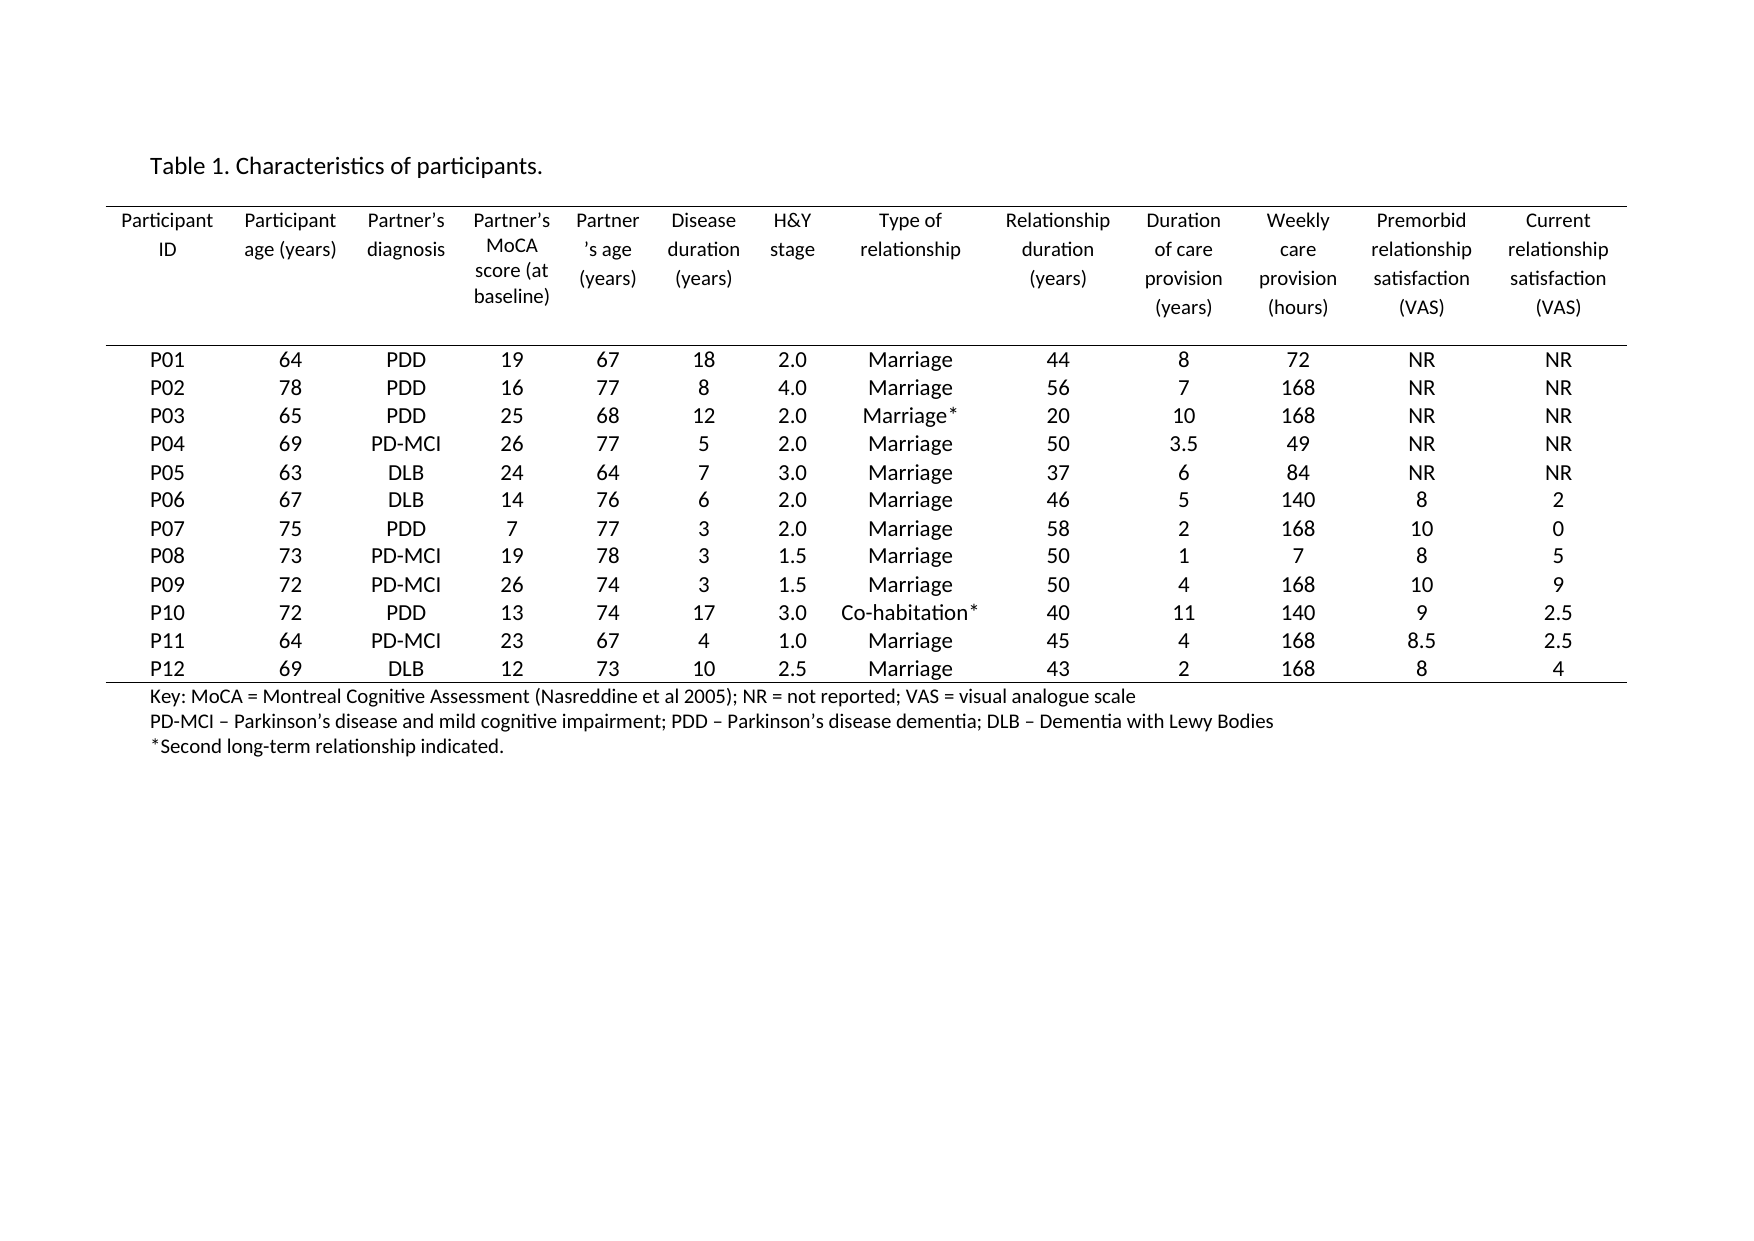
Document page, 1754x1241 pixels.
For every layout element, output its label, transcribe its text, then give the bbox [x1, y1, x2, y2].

table_cell NR [1353, 402, 1490, 429]
table_cell DLB [352, 654, 460, 682]
table_header Weekly care provision (hours) [1243, 207, 1353, 344]
table_cell 6 [1125, 458, 1243, 486]
table_cell Marriage [829, 458, 992, 486]
table_cell 50 [992, 430, 1124, 458]
table_cell 168 [1243, 374, 1353, 402]
table_cell 168 [1243, 626, 1353, 654]
table_cell 56 [992, 374, 1124, 402]
table_cell 20 [992, 402, 1124, 429]
table_cell PDD [352, 514, 460, 542]
table_cell PD-MCI [352, 542, 460, 570]
table_cell 8 [1353, 654, 1490, 682]
table_cell 76 [564, 486, 652, 514]
table_cell 13 [460, 598, 563, 626]
table_cell 8 [652, 374, 755, 402]
table_cell P04 [106, 430, 229, 458]
table_cell 74 [564, 598, 652, 626]
table_cell 49 [1243, 430, 1353, 458]
text Key: MoCA = Montreal Cognitive Assessment (Nasreddine et al 2005); NR = not reported; VAS = visual analogue scale [150, 683, 1604, 708]
table_cell Marriage [829, 514, 992, 542]
table_cell 2.0 [755, 402, 829, 429]
table_cell 2.0 [755, 514, 829, 542]
text *Second long-term relationship indicated. [150, 734, 1604, 759]
table_cell PDD [352, 374, 460, 402]
text Table 1. Characteristics of participants. [150, 150, 1604, 181]
table_cell 73 [564, 654, 652, 682]
table_cell 26 [460, 570, 563, 598]
table_cell 4 [1125, 626, 1243, 654]
table_cell 2.0 [755, 430, 829, 458]
table_cell P11 [106, 626, 229, 654]
table_cell P08 [106, 542, 229, 570]
table_cell P10 [106, 598, 229, 626]
table_cell 4 [652, 626, 755, 654]
table_cell 3.5 [1125, 430, 1243, 458]
table_header H&Y stage [755, 207, 829, 344]
table_cell 0 [1490, 514, 1627, 542]
table_cell 2.5 [755, 654, 829, 682]
table_cell 43 [992, 654, 1124, 682]
table_cell 2 [1125, 514, 1243, 542]
table_cell 168 [1243, 514, 1353, 542]
table_cell 168 [1243, 654, 1353, 682]
table_cell NR [1490, 430, 1627, 458]
text PD-MCI – Parkinson’s disease and mild cognitive impairment; PDD – Parkinson’s disease dementia; DLB – Dementia with Lewy Bodies [150, 708, 1604, 734]
table_cell 64 [229, 626, 352, 654]
table_cell Marriage [829, 542, 992, 570]
table_cell 11 [1125, 598, 1243, 626]
table_cell NR [1353, 430, 1490, 458]
table_cell PDD [352, 402, 460, 429]
table_cell 1.5 [755, 570, 829, 598]
table_cell 2.5 [1490, 598, 1627, 626]
table_cell 140 [1243, 598, 1353, 626]
table_cell 73 [229, 542, 352, 570]
table_cell 50 [992, 542, 1124, 570]
table_cell 10 [1353, 570, 1490, 598]
table_cell NR [1353, 374, 1490, 402]
table_cell 64 [229, 346, 352, 373]
table_cell 12 [460, 654, 563, 682]
table_cell 40 [992, 598, 1124, 626]
table_cell 19 [460, 346, 563, 373]
table_cell PDD [352, 598, 460, 626]
table_cell 75 [229, 514, 352, 542]
table_cell DLB [352, 458, 460, 486]
table_cell 65 [229, 402, 352, 429]
table_cell 16 [460, 374, 563, 402]
table_cell 26 [460, 430, 563, 458]
table_header Disease duration (years) [652, 207, 755, 344]
table_cell 64 [564, 458, 652, 486]
table_cell 72 [1243, 346, 1353, 373]
table_cell 3.0 [755, 598, 829, 626]
table_header Participant ID [106, 207, 229, 344]
table_cell 7 [1125, 374, 1243, 402]
table_cell 69 [229, 430, 352, 458]
table_cell 46 [992, 486, 1124, 514]
table_cell NR [1490, 346, 1627, 373]
table_cell PDD [352, 346, 460, 373]
table_cell 10 [1353, 514, 1490, 542]
table_cell 9 [1353, 598, 1490, 626]
table_cell 2.0 [755, 486, 829, 514]
table_cell 7 [652, 458, 755, 486]
table_cell PD-MCI [352, 626, 460, 654]
table_cell 140 [1243, 486, 1353, 514]
table_cell NR [1490, 374, 1627, 402]
table_cell 63 [229, 458, 352, 486]
table_cell 25 [460, 402, 563, 429]
table_cell Marriage [829, 486, 992, 514]
table_cell 8 [1353, 542, 1490, 570]
table_cell 9 [1490, 570, 1627, 598]
table_cell 3 [652, 514, 755, 542]
table_cell 67 [229, 486, 352, 514]
table_cell 1 [1125, 542, 1243, 570]
table_cell Marriage [829, 346, 992, 373]
table_cell 23 [460, 626, 563, 654]
table_cell 5 [1125, 486, 1243, 514]
table_cell 10 [1125, 402, 1243, 429]
table_cell 3 [652, 542, 755, 570]
table_cell 6 [652, 486, 755, 514]
table_cell P12 [106, 654, 229, 682]
table_cell 78 [564, 542, 652, 570]
table_header Partner’s MoCA score (at baseline) [460, 207, 563, 344]
table_cell 1.0 [755, 626, 829, 654]
table_header Partner’s age (years) [564, 207, 652, 344]
table_cell 77 [564, 430, 652, 458]
table_cell 24 [460, 458, 563, 486]
table_cell 2.5 [1490, 626, 1627, 654]
table_cell Marriage [829, 430, 992, 458]
table_header Premorbid relationship satisfaction (VAS) [1353, 207, 1490, 344]
table_cell DLB [352, 486, 460, 514]
table_header Participant age (years) [229, 207, 352, 344]
table_cell 45 [992, 626, 1124, 654]
table_cell 4 [1125, 570, 1243, 598]
table_cell 7 [460, 514, 563, 542]
table_cell Marriage [829, 374, 992, 402]
table_cell NR [1353, 458, 1490, 486]
table_cell 77 [564, 374, 652, 402]
table_header Type of relationship [829, 207, 992, 344]
table_cell 5 [652, 430, 755, 458]
table_cell 8.5 [1353, 626, 1490, 654]
table_cell 44 [992, 346, 1124, 373]
table_cell 10 [652, 654, 755, 682]
table_cell NR [1353, 346, 1490, 373]
table_cell 69 [229, 654, 352, 682]
table_cell 8 [1353, 486, 1490, 514]
table_cell P07 [106, 514, 229, 542]
table_cell 2 [1125, 654, 1243, 682]
table_cell 4 [1490, 654, 1627, 682]
table_cell 4.0 [755, 374, 829, 402]
table_cell P02 [106, 374, 229, 402]
table_cell 2.0 [755, 346, 829, 373]
table_cell P03 [106, 402, 229, 429]
table_cell 67 [564, 626, 652, 654]
table_cell 17 [652, 598, 755, 626]
table_cell 1.5 [755, 542, 829, 570]
table_cell 14 [460, 486, 563, 514]
table_cell PD-MCI [352, 570, 460, 598]
table_cell 74 [564, 570, 652, 598]
table_cell 3 [652, 570, 755, 598]
table_cell Marriage* [829, 402, 992, 429]
table_cell 78 [229, 374, 352, 402]
table_cell NR [1490, 458, 1627, 486]
table_cell 168 [1243, 570, 1353, 598]
table_header Partner’s diagnosis [352, 207, 460, 344]
table_header Current relationship satisfaction (VAS) [1490, 207, 1627, 344]
table_cell 168 [1243, 402, 1353, 429]
table_cell PD-MCI [352, 430, 460, 458]
table_cell 58 [992, 514, 1124, 542]
table_cell 3.0 [755, 458, 829, 486]
table_cell 84 [1243, 458, 1353, 486]
table_cell Marriage [829, 626, 992, 654]
table_cell P06 [106, 486, 229, 514]
table_cell NR [1490, 402, 1627, 429]
table_cell 12 [652, 402, 755, 429]
table_cell 2 [1490, 486, 1627, 514]
table_cell P05 [106, 458, 229, 486]
table_cell 50 [992, 570, 1124, 598]
table_cell 72 [229, 570, 352, 598]
table_header Relationship duration (years) [992, 207, 1124, 344]
table_cell 5 [1490, 542, 1627, 570]
table_cell P09 [106, 570, 229, 598]
table_cell 72 [229, 598, 352, 626]
table_cell 77 [564, 514, 652, 542]
table_cell P01 [106, 346, 229, 373]
table_cell Marriage [829, 570, 992, 598]
table_cell Marriage [829, 654, 992, 682]
table_cell 37 [992, 458, 1124, 486]
table_header Duration of care provision (years) [1125, 207, 1243, 344]
table_cell 8 [1125, 346, 1243, 373]
table_cell 18 [652, 346, 755, 373]
table_cell Co-habitation* [829, 598, 992, 626]
table_cell 67 [564, 346, 652, 373]
table_cell 19 [460, 542, 563, 570]
table_cell 7 [1243, 542, 1353, 570]
table_cell 68 [564, 402, 652, 429]
